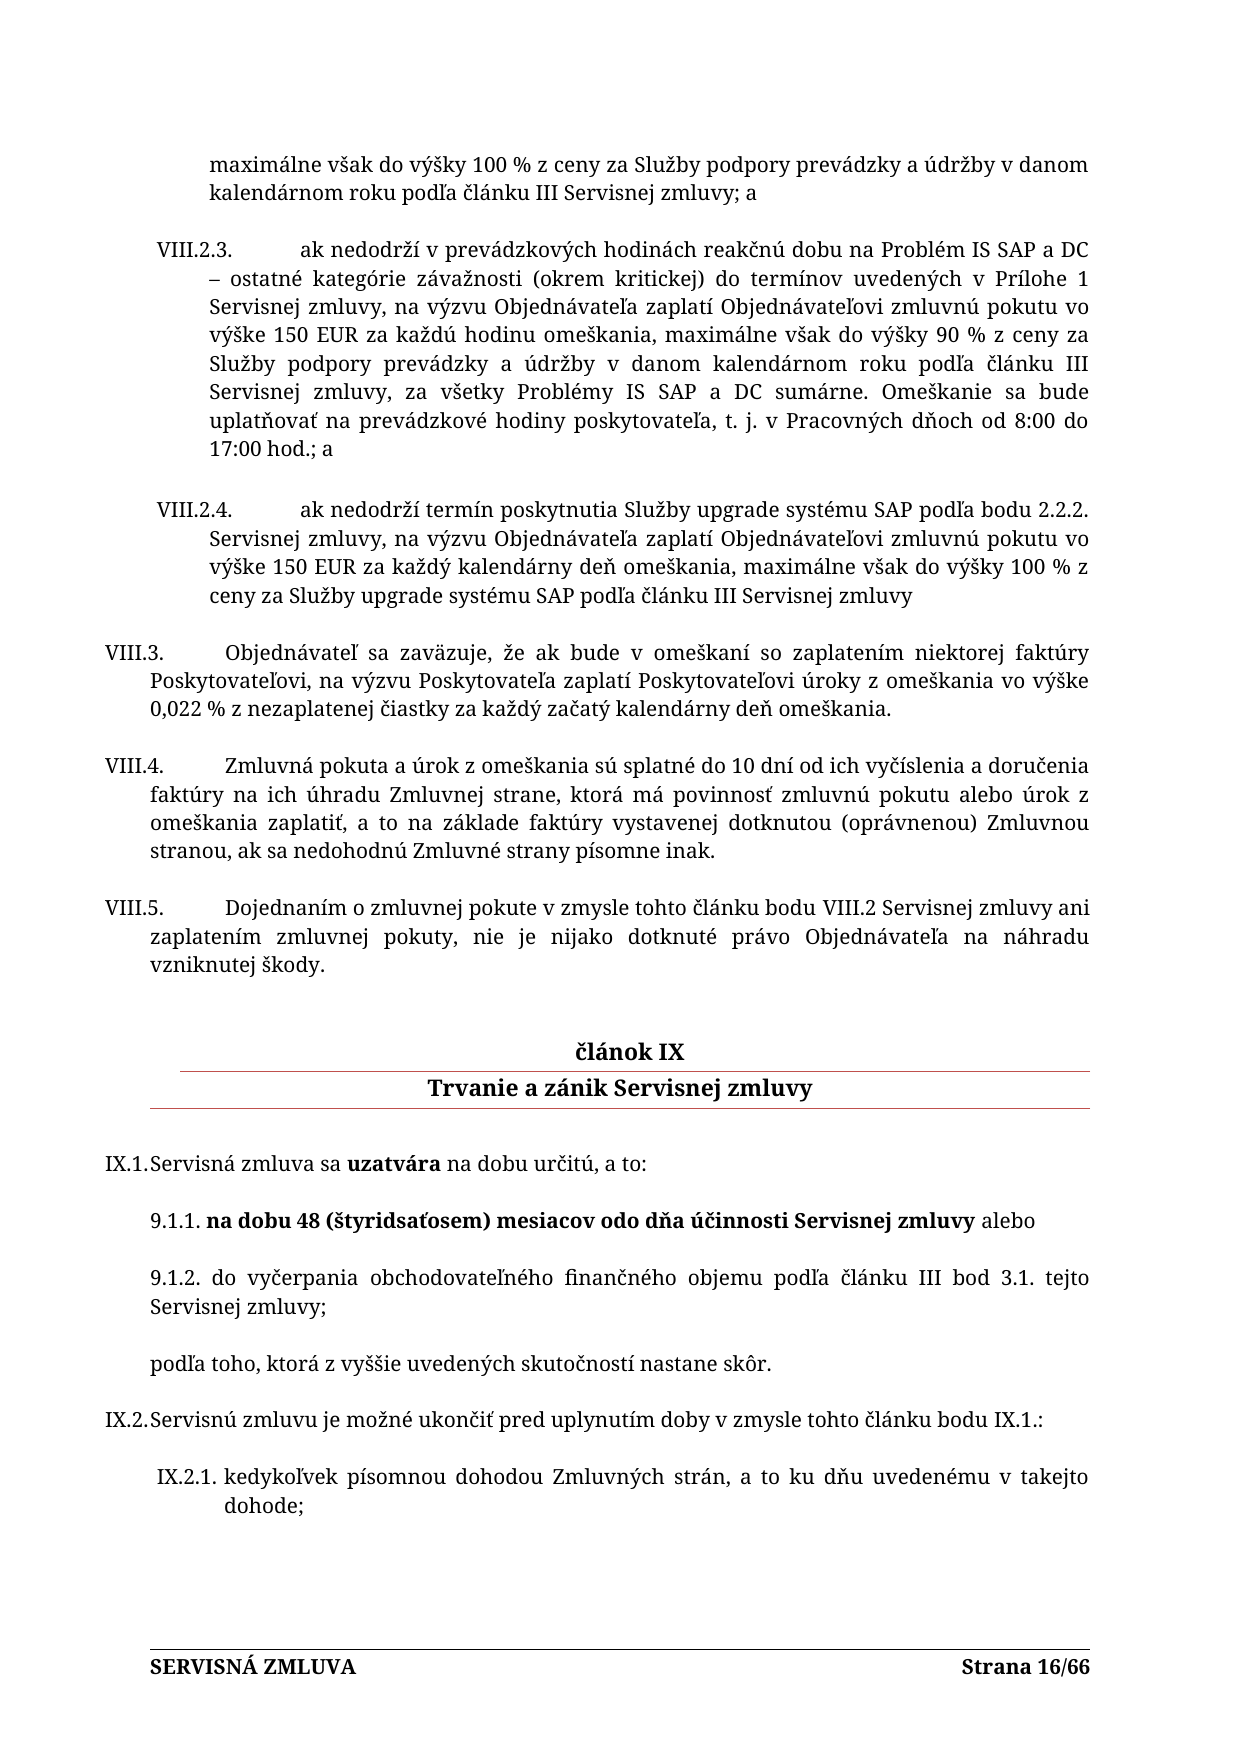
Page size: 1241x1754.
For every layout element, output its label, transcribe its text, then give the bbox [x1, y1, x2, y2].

list Zmluvná pokuta a úrok z omeškania sú splatné do 10 dní od ich vyčíslenia a doručenia faktúry na ich úhradu Zmluvnej strane, ktorá má povinnosť zmluvnú pokutu alebo úrok z omeškania zaplatiť, a to na základe faktúry vystavenej dotknutou (oprávnenou) Zmluvnou stranou, ak sa nedohodnú Zmluvné strany písomne inak. [105, 751, 1090, 865]
list kedykoľvek písomnou dohodou Zmluvných strán, a to ku dňu uvedenému v takejto dohode; [157, 1462, 1090, 1519]
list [157, 150, 1090, 207]
list Dojednaním o zmluvnej pokute v zmysle tohto článku bodu 8.2 Servisnej zmluvy ani zaplatením zmluvnej pokuty, nie je nijako dotknuté právo Objednávateľa na náhradu vzniknutej škody. [105, 893, 1090, 979]
list ak nedodrží termín poskytnutia Služby upgrade systému SAP podľa bodu 2.2.2. Servisnej zmluvy, na výzvu Objednávateľa zaplatí Objednávateľovi zmluvnú pokutu vo výške 150 EUR za každý kalendárny deň omeškania, maximálne však do výšky 100 % z ceny za Služby upgrade systému SAP podľa článku III Servisnej zmluvy [157, 495, 1090, 609]
text podľa toho, ktorá z vyššie uvedených skutočností nastane skôr. [150, 1349, 1090, 1377]
list Servisná zmluva sa uzatvára na dobu určitú, a to: [105, 1149, 1090, 1178]
list Trvanie a zánik Servisnej zmluvy [150, 1072, 1090, 1108]
list Objednávateľ sa zaväzuje, že ak bude v omeškaní so zaplatením niektorej faktúry Poskytovateľovi, na výzvu Poskytovateľa zaplatí Poskytovateľovi úroky z omeškania vo výške 0,022 % z nezaplatenej čiastky za každý začatý kalendárny deň omeškania. [105, 638, 1090, 723]
list ak nedodrží v prevádzkových hodinách reakčnú dobu na Problém IS SAP a DC – ostatné kategórie závažnosti (okrem kritickej) do termínov uvedených v Prílohe 1 Servisnej zmluvy, na výzvu Objednávateľa zaplatí Objednávateľovi zmluvnú pokutu vo výške 150 EUR za každú hodinu omeškania, maximálne však do výšky 90 % z ceny za Služby podpory prevádzky a údržby v danom kalendárnom roku podľa článku III Servisnej zmluvy, za všetky Problémy IS SAP a DC sumárne. Omeškanie sa bude uplatňovať na prevádzkové hodiny poskytovateľa, t. j. v Pracovných dňoch od 8:00 do 17:00 hod.; a [157, 235, 1090, 463]
list Servisnú zmluvu je možné ukončiť pred uplynutím doby v zmysle tohto článku bodu 9.1.: [105, 1406, 1090, 1434]
list 9.1.1. na dobu 48 (štyridsaťosem) mesiacov odo dňa účinnosti Servisnej zmluvy alebo [150, 1206, 1090, 1235]
list 9.1.2. do vyčerpania obchodovateľného finančného objemu podľa článku III bod 3.1. tejto Servisnej zmluvy; [150, 1263, 1090, 1320]
